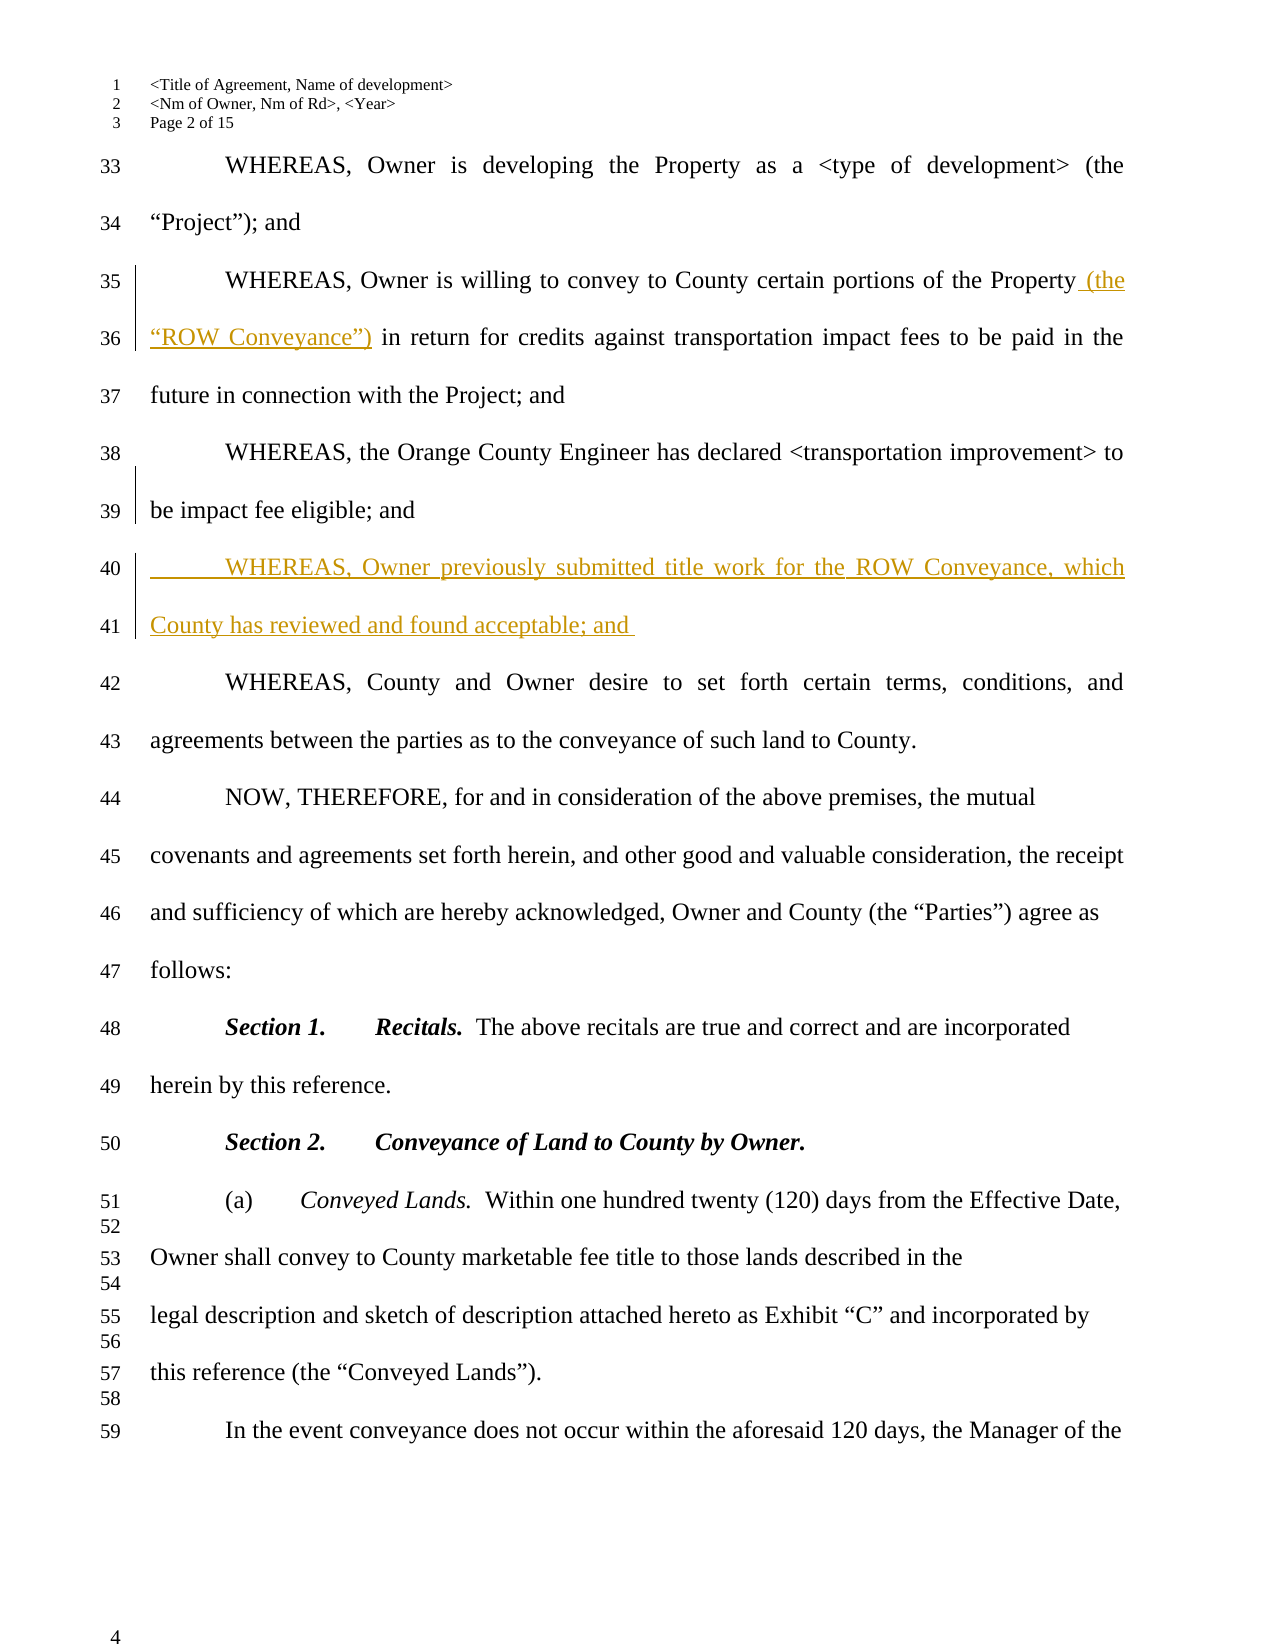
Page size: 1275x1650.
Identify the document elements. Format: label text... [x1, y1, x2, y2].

text this reference (the “Conveyed Lands”). [150, 1357, 1125, 1386]
text NOW, THEREFORE, for and in consideration of the above premises, the mutual covenants and agreements set forth herein, and other good and valuable consideration, the receipt and sufficiency of which are hereby acknowledged, Owner and County (the “Parties”) agree as follows: [150, 782, 1125, 984]
text (a) Conveyed Lands. Within one hundred twenty (120) days from the Effective Date, [150, 1185, 1125, 1214]
text WHEREAS, County and Owner desire to set forth certain terms, conditions, and agreements between the parties as to the conveyance of such land to County. [150, 667, 1125, 754]
text WHEREAS, Owner is developing the Property as a <type of development> (the “Project”); and [150, 150, 1125, 236]
text Section 1. Recitals. The above recitals are true and correct and are incorporated herein by this reference. [150, 1012, 1125, 1099]
text WHEREAS, the Orange County Engineer has declared <transportation improvement> to be impact fee eligible; and [150, 437, 1125, 524]
text Owner shall convey to County marketable fee title to those lands described in the [150, 1242, 1125, 1271]
text legal description and sketch of description attached hereto as Exhibit “C” and incorporated by [150, 1300, 1125, 1329]
text In the event conveyance does not occur within the aforesaid 120 days, the Manager of the [150, 1415, 1125, 1444]
text Section 2. Conveyance of Land to County by Owner. [150, 1127, 1125, 1156]
text WHEREAS, Owner is willing to convey to County certain portions of the Property in return for credits against transportation impact fees to be paid in the future in connection with the Project; and [150, 265, 1125, 409]
